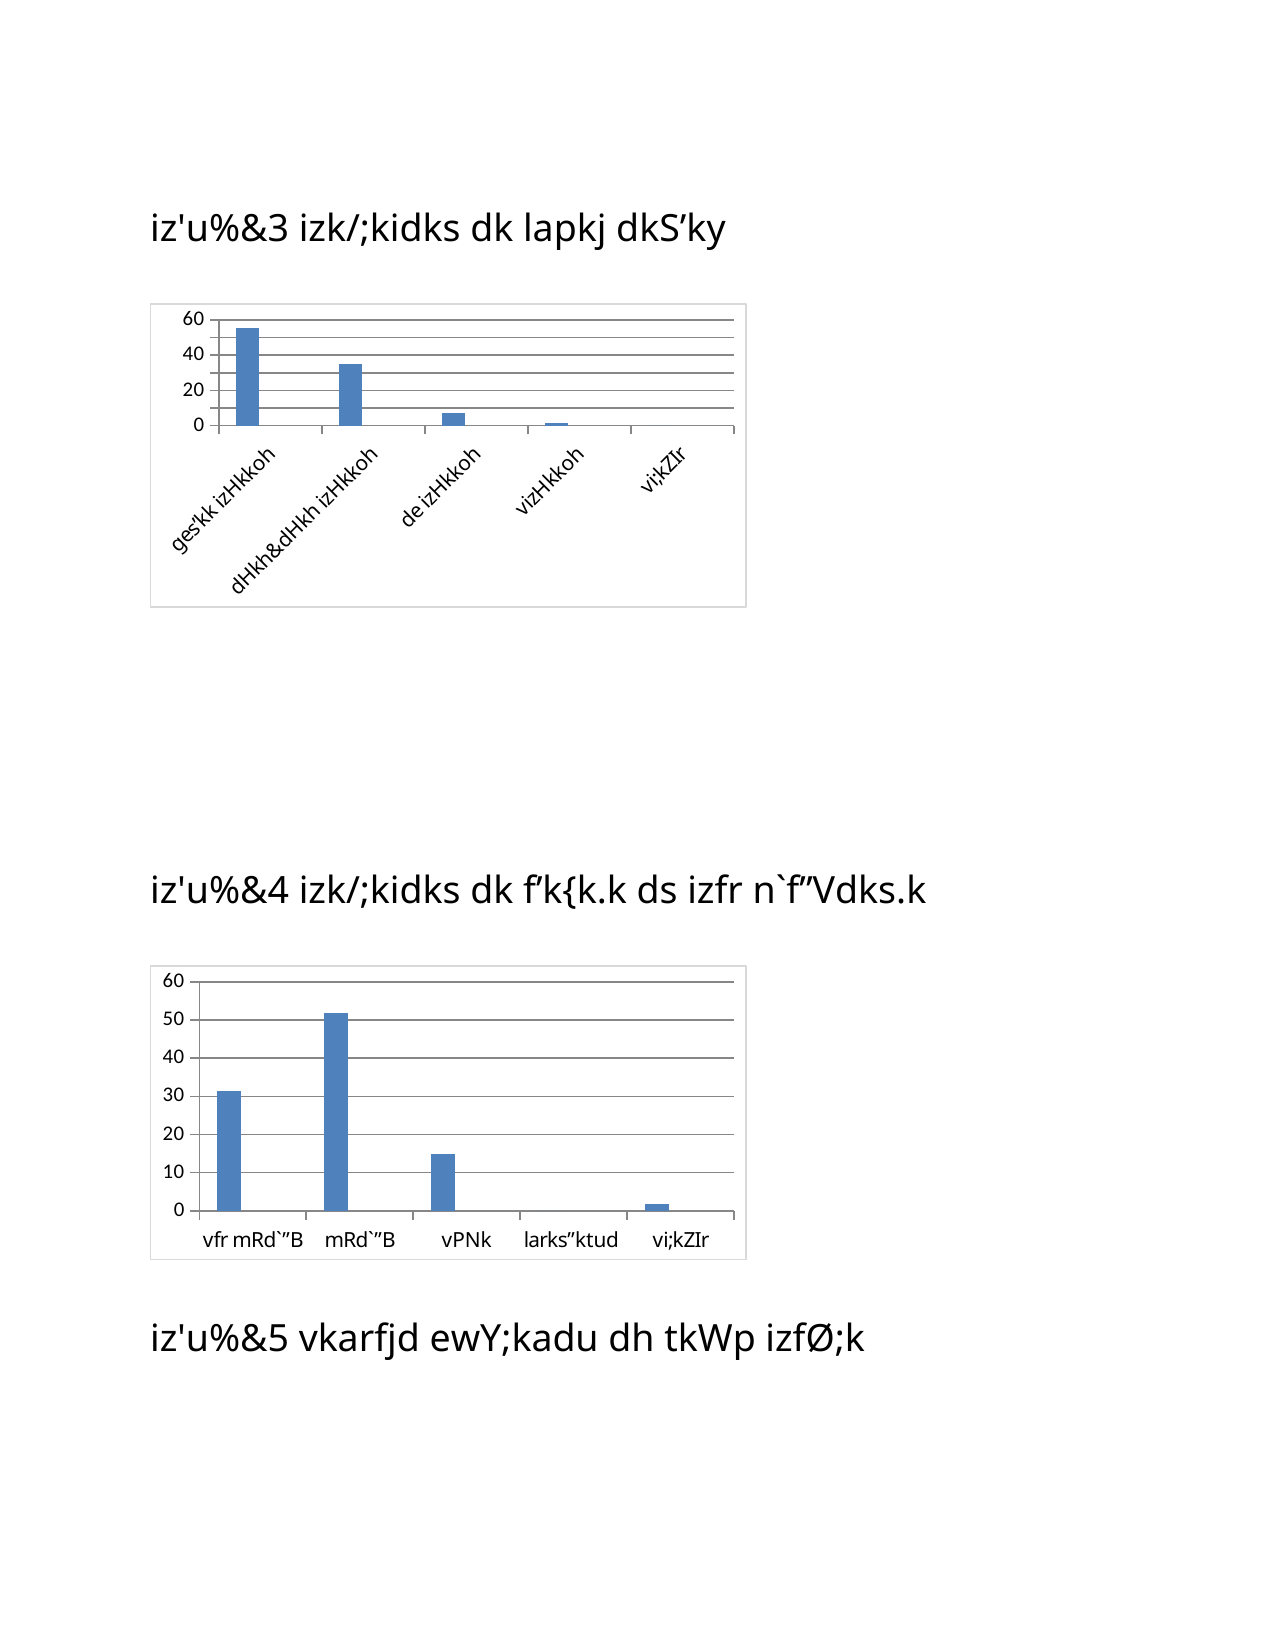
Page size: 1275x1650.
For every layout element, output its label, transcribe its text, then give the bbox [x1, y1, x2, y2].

text iz'u%&5 vkarfjd ewY;kadu dh tkWp izfØ;k [150, 1311, 1125, 1362]
text iz'u%&3 izk/;kidks dk lapkj dkS’ky [150, 201, 1125, 252]
text iz'u%&4 izk/;kidks dk f’k{k.k ds izfr n`f”Vdks.k [150, 863, 1125, 914]
